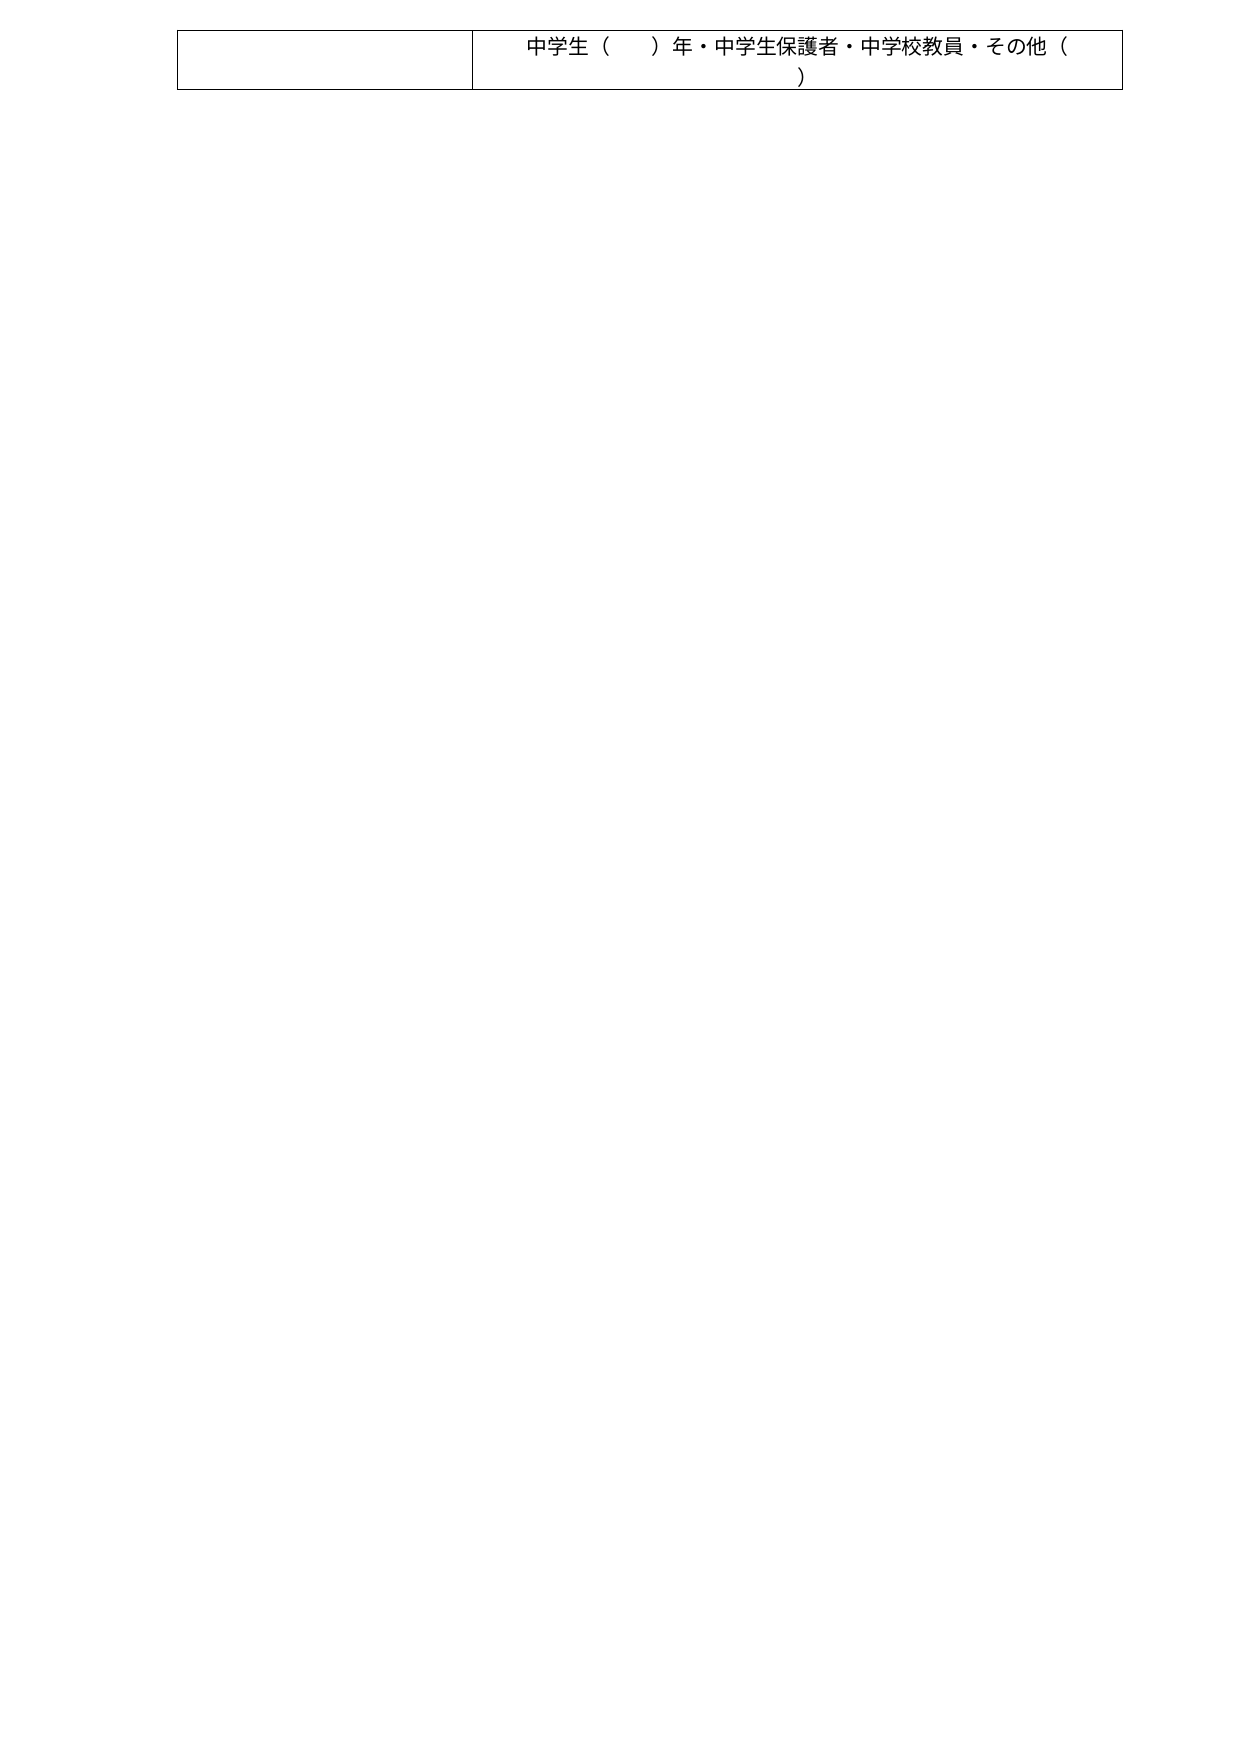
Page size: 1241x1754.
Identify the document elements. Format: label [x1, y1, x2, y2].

table_cell [178, 31, 472, 89]
table_cell [473, 31, 1122, 89]
